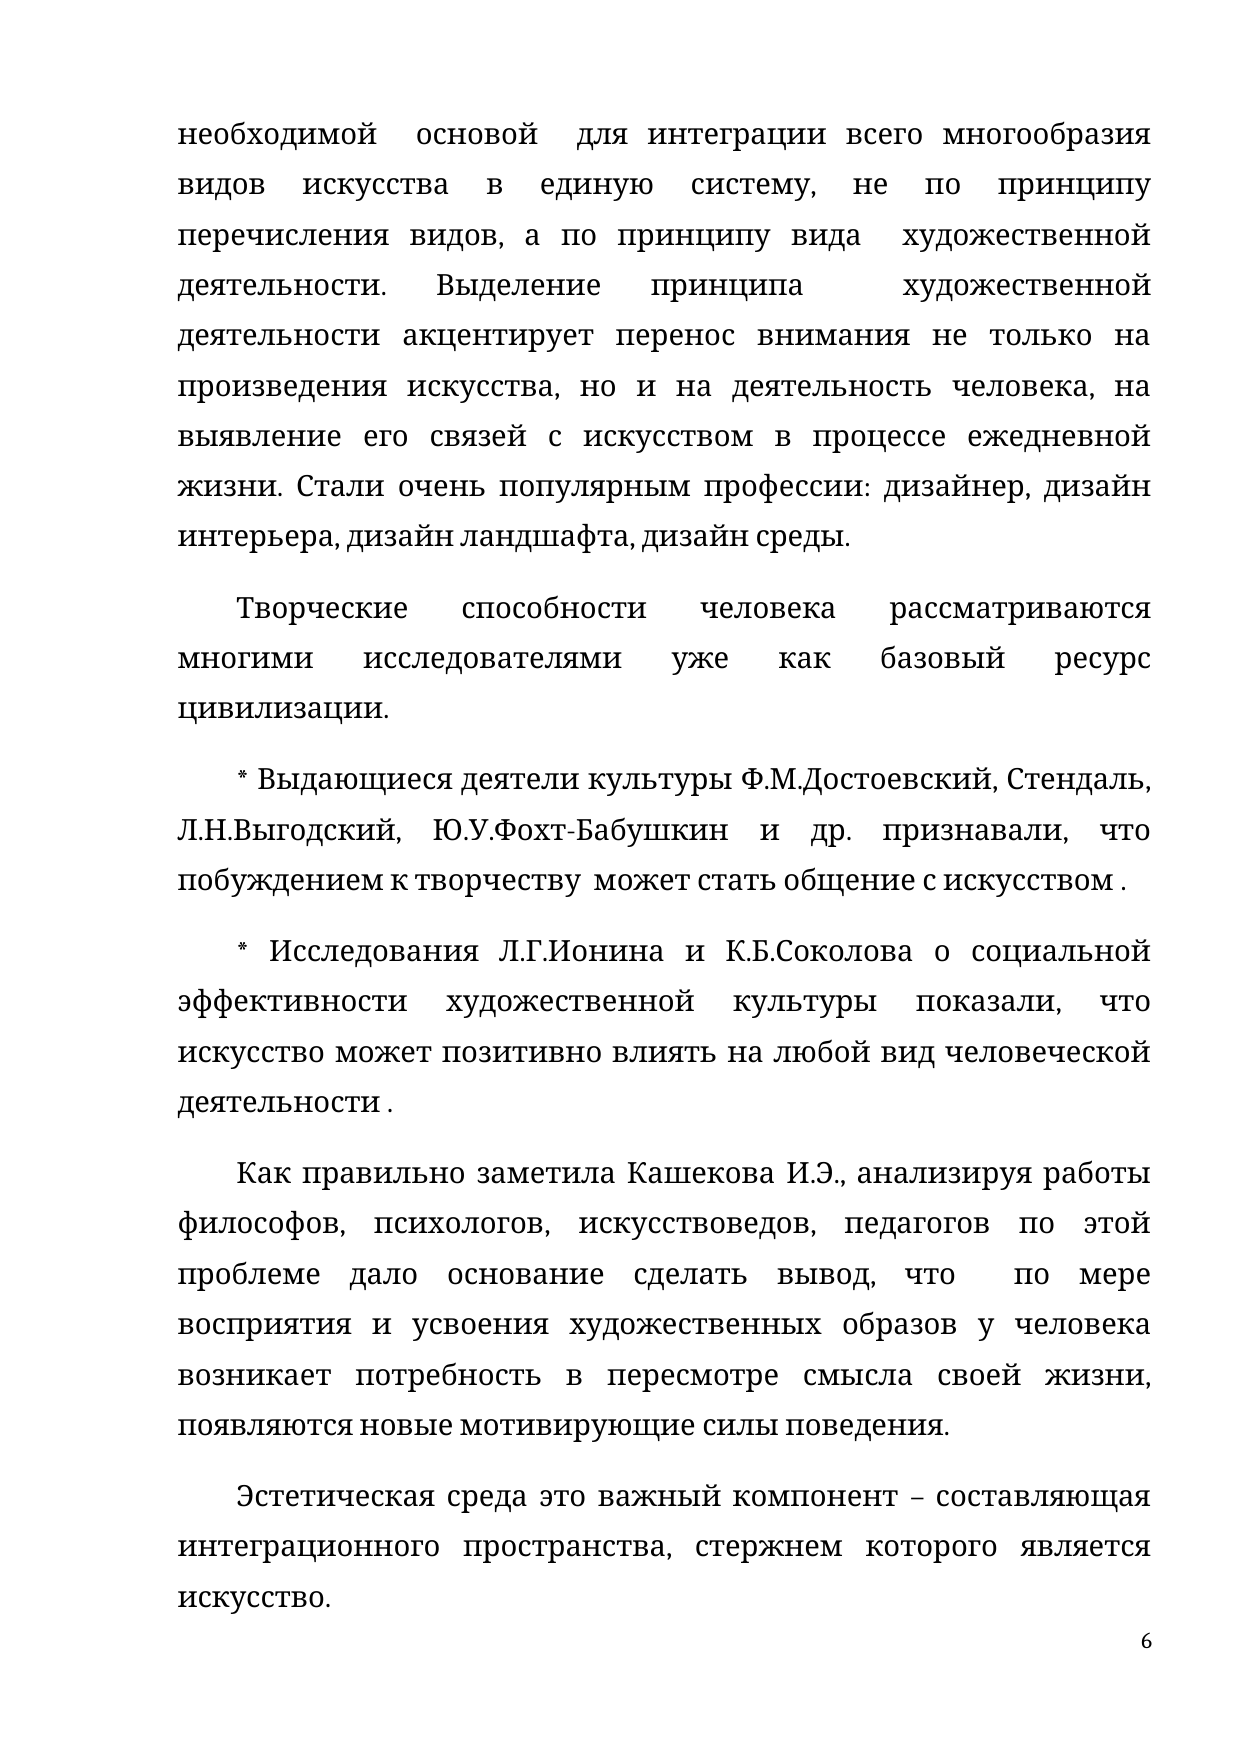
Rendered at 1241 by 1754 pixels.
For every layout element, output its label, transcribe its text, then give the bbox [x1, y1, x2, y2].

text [177, 118, 1152, 554]
text Эстетическая среда это важный компонент – составляющая интеграционного пространства, стержнем которого является искусство. [177, 1480, 1152, 1614]
text Творческие способности человека рассматриваются многими исследователями уже как базовый ресурс цивилизации. [177, 592, 1152, 726]
text * Выдающиеся деятели культуры Ф.М.Достоевский, Стендаль, Л.Н.Выгодский, Ю.У.Фохт-Бабушкин и др. признавали, что побуждением к творчеству может стать общение с искусством . [177, 763, 1152, 898]
text * Исследования Л.Г.Ионина и К.Б.Соколова о социальной эффективности художественной культуры показали, что искусство может позитивно влиять на любой вид человеческой деятельности . [177, 935, 1152, 1120]
text Как правильно заметила Кашекова И.Э., анализируя работы философов, психологов, искусствоведов, педагогов по этой проблеме дало основание сделать вывод, что по мере восприятия и усвоения художественных образов у человека возникает потребность в пересмотре смысла своей жизни, появляются новые мотивирующие силы поведения. [177, 1157, 1152, 1442]
